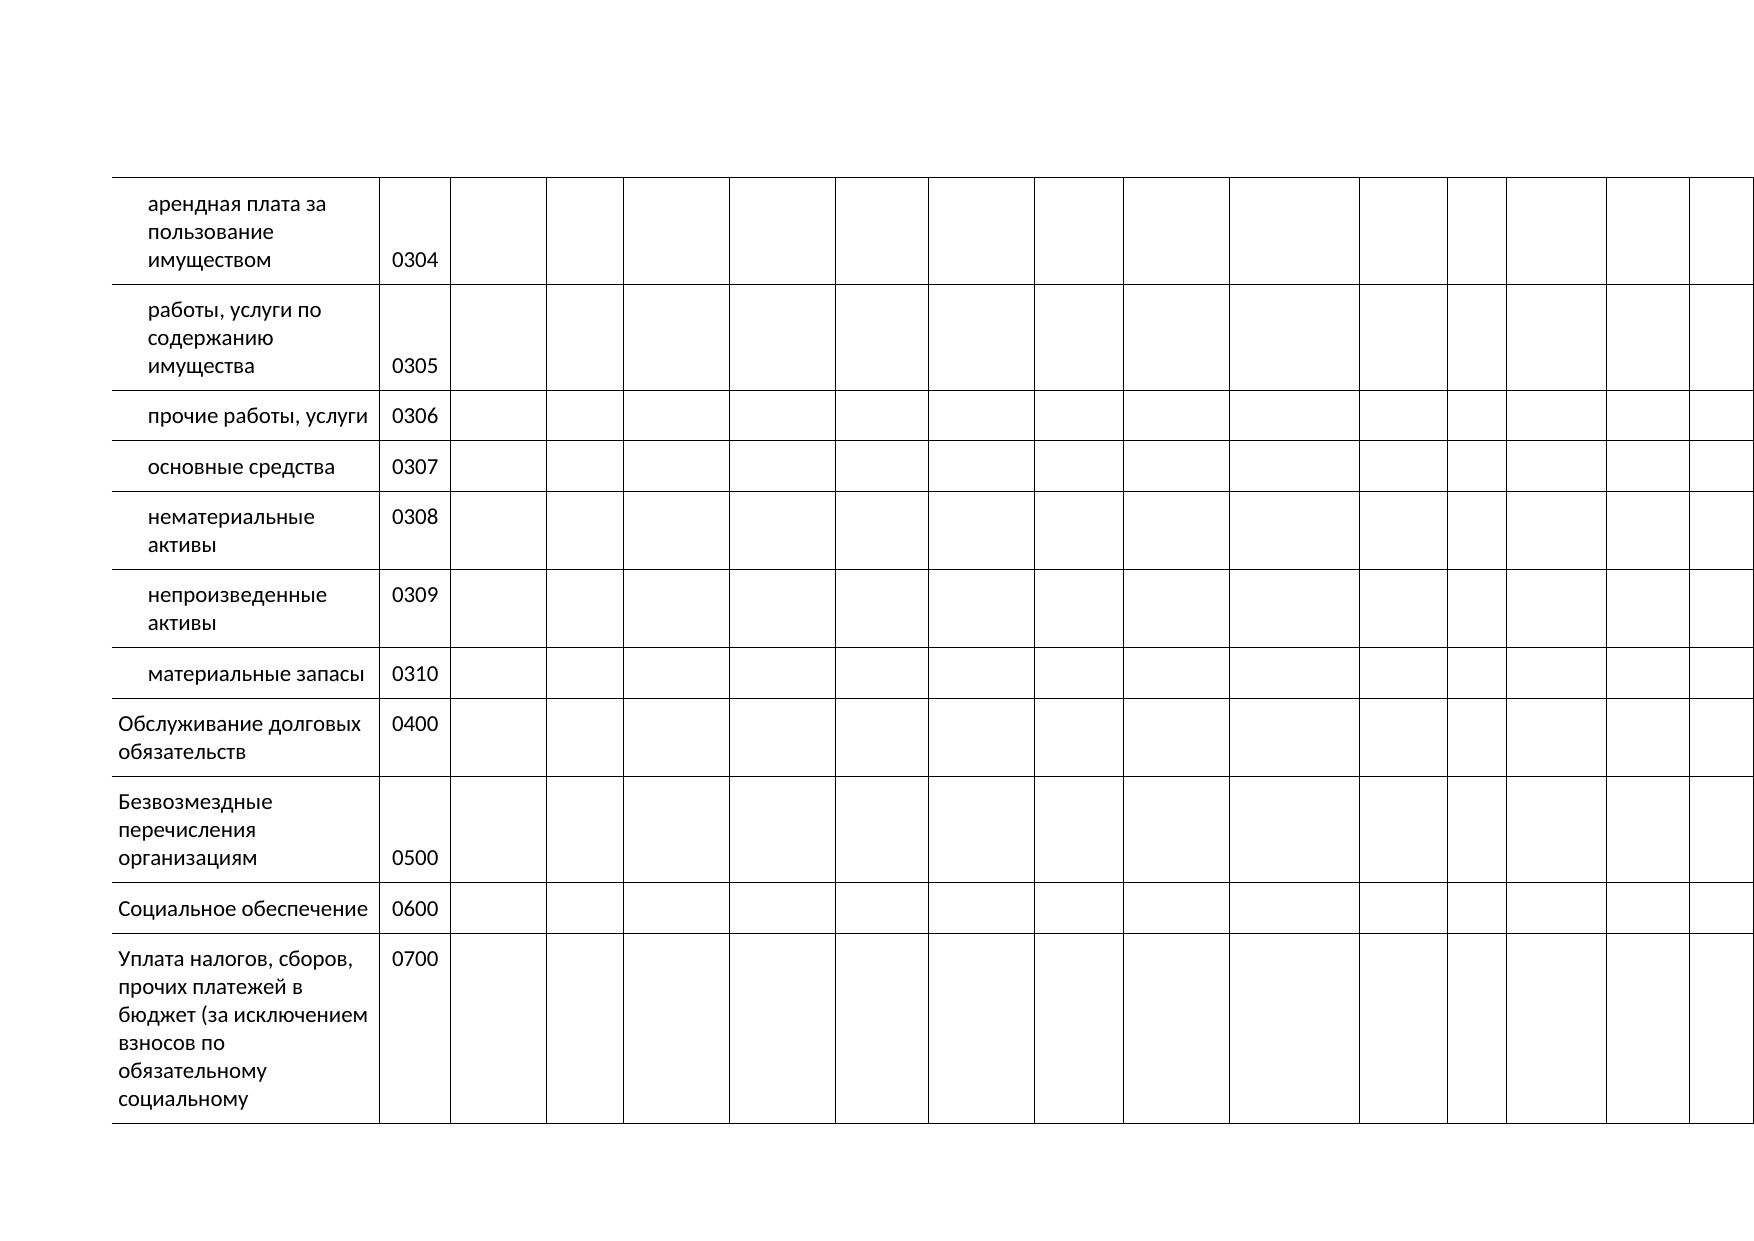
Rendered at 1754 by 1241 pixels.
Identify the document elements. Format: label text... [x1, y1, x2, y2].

table_cell [1690, 883, 1753, 932]
table_cell [1035, 285, 1123, 390]
table_cell [1360, 441, 1447, 491]
table_cell [1507, 648, 1606, 697]
table_cell [836, 648, 928, 697]
table_cell [1690, 777, 1753, 882]
table_cell [1360, 777, 1447, 882]
table_cell [451, 570, 546, 647]
table_cell 0500 [380, 777, 450, 882]
table_cell [1607, 391, 1689, 440]
table_cell [451, 648, 546, 697]
table_cell [1690, 285, 1753, 390]
table_cell [1360, 570, 1447, 647]
table_cell [1507, 934, 1606, 1123]
table_cell [1124, 492, 1229, 569]
table_cell [624, 777, 729, 882]
table_cell [1124, 570, 1229, 647]
table_cell [1448, 178, 1506, 283]
table_cell [624, 570, 729, 647]
table_cell [1448, 391, 1506, 440]
table_cell основные средства [112, 441, 379, 491]
table_cell [929, 178, 1034, 283]
table_cell [1230, 492, 1359, 569]
table_cell [1124, 391, 1229, 440]
table_cell [1230, 391, 1359, 440]
table_cell нематериальные активы [112, 492, 379, 569]
table_cell [730, 699, 835, 776]
table_cell [929, 648, 1034, 697]
table_cell [1607, 492, 1689, 569]
table_cell [929, 934, 1034, 1123]
table_cell [836, 777, 928, 882]
table_cell [624, 285, 729, 390]
table_cell [1035, 934, 1123, 1123]
table_cell [929, 441, 1034, 491]
table_cell [547, 934, 623, 1123]
table_cell [1035, 492, 1123, 569]
table_cell работы, услуги по содержанию имущества [112, 285, 379, 390]
table_cell [547, 648, 623, 697]
table_cell [1507, 492, 1606, 569]
table_cell 0305 [380, 285, 450, 390]
table_cell [836, 492, 928, 569]
table_cell [624, 699, 729, 776]
table_cell [1607, 441, 1689, 491]
table_cell [1035, 883, 1123, 932]
table_cell материальные запасы [112, 648, 379, 697]
table_cell [1230, 883, 1359, 932]
table_cell [624, 492, 729, 569]
table_cell [1607, 570, 1689, 647]
table_cell [730, 178, 835, 283]
table_cell [1607, 648, 1689, 697]
table_cell [730, 570, 835, 647]
table_cell [1607, 178, 1689, 283]
table_cell 0400 [380, 699, 450, 776]
table_cell [451, 441, 546, 491]
table_cell [547, 285, 623, 390]
table_cell [624, 178, 729, 283]
table_cell [1360, 178, 1447, 283]
table_cell [1124, 441, 1229, 491]
table_cell [1360, 648, 1447, 697]
table_cell [1607, 285, 1689, 390]
table_cell [1690, 648, 1753, 697]
table_cell Безвозмездные перечисления организациям [112, 777, 379, 882]
table_cell [451, 178, 546, 283]
table_cell [836, 883, 928, 932]
table_cell [547, 492, 623, 569]
table_cell [1230, 570, 1359, 647]
table_cell [1124, 777, 1229, 882]
table_cell [1448, 777, 1506, 882]
table_cell [1448, 648, 1506, 697]
table_cell [730, 934, 835, 1123]
table_cell [547, 777, 623, 882]
table_cell [1230, 648, 1359, 697]
table_cell [1448, 285, 1506, 390]
table_cell 0304 [380, 178, 450, 283]
table_cell [730, 648, 835, 697]
table_cell непроизведенные активы [112, 570, 379, 647]
table_cell [1124, 178, 1229, 283]
table_cell [1035, 441, 1123, 491]
table_cell [1035, 178, 1123, 283]
table_cell [1124, 699, 1229, 776]
table_cell прочие работы, услуги [112, 391, 379, 440]
table_cell [1230, 699, 1359, 776]
table_cell [1690, 178, 1753, 283]
table_cell [1230, 285, 1359, 390]
table_cell [1690, 391, 1753, 440]
table_cell [451, 391, 546, 440]
table_cell [1507, 441, 1606, 491]
table_cell [929, 570, 1034, 647]
table_cell [1507, 391, 1606, 440]
table_cell [1690, 699, 1753, 776]
table_cell [1230, 934, 1359, 1123]
table_cell [1230, 777, 1359, 882]
table_cell [451, 492, 546, 569]
table_cell [1607, 777, 1689, 882]
table_cell [1448, 934, 1506, 1123]
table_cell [112, 934, 379, 1123]
table_cell [1035, 777, 1123, 882]
table_cell [836, 441, 928, 491]
table_cell [547, 699, 623, 776]
table_cell [730, 441, 835, 491]
table_cell [730, 391, 835, 440]
table_cell [836, 285, 928, 390]
table_cell [451, 883, 546, 932]
table_cell [1448, 699, 1506, 776]
table_cell [1124, 648, 1229, 697]
table_cell [730, 883, 835, 932]
table_cell 0600 [380, 883, 450, 932]
table_cell [929, 699, 1034, 776]
table_cell Социальное обеспечение [112, 883, 379, 932]
table_cell [547, 883, 623, 932]
table_cell [1360, 699, 1447, 776]
table_cell [929, 391, 1034, 440]
table_cell [836, 570, 928, 647]
table_cell [1124, 883, 1229, 932]
table_cell [929, 285, 1034, 390]
table_cell [1035, 570, 1123, 647]
table_cell [836, 699, 928, 776]
table_cell [1124, 285, 1229, 390]
table_cell [1448, 441, 1506, 491]
table_cell [1448, 570, 1506, 647]
table_cell [836, 178, 928, 283]
table_cell [547, 441, 623, 491]
table_cell [1507, 570, 1606, 647]
table_cell 0307 [380, 441, 450, 491]
table_cell [451, 934, 546, 1123]
table_cell [929, 883, 1034, 932]
table_cell [1507, 699, 1606, 776]
table_cell [624, 441, 729, 491]
table_cell [624, 934, 729, 1123]
table_cell [929, 492, 1034, 569]
table_cell [836, 934, 928, 1123]
table_cell [1690, 441, 1753, 491]
table_cell [1035, 699, 1123, 776]
table_cell [1360, 391, 1447, 440]
table_cell [1448, 492, 1506, 569]
table_cell 0309 [380, 570, 450, 647]
table_cell [1607, 883, 1689, 932]
table_cell [1360, 492, 1447, 569]
table_cell [547, 570, 623, 647]
table_cell [1607, 934, 1689, 1123]
table_cell [1230, 441, 1359, 491]
table_cell Обслуживание долговых обязательств [112, 699, 379, 776]
table_cell [1507, 883, 1606, 932]
table_cell арендная плата за пользование имуществом [112, 178, 379, 283]
table_cell [1607, 699, 1689, 776]
table_cell [1507, 777, 1606, 882]
table_cell [1124, 934, 1229, 1123]
table_cell [929, 777, 1034, 882]
table_cell [1507, 178, 1606, 283]
table_cell [1448, 883, 1506, 932]
table_cell [1360, 285, 1447, 390]
table_cell [1360, 883, 1447, 932]
table_cell [1360, 934, 1447, 1123]
table_cell [624, 391, 729, 440]
table_cell [1230, 178, 1359, 283]
table_cell [730, 285, 835, 390]
table_cell [1035, 391, 1123, 440]
table_cell 0306 [380, 391, 450, 440]
table_cell [547, 178, 623, 283]
table_cell 0700 [380, 934, 450, 1123]
table_cell [1690, 492, 1753, 569]
table_cell [624, 883, 729, 932]
table_cell [1035, 648, 1123, 697]
table_cell [1690, 570, 1753, 647]
table_cell 0310 [380, 648, 450, 697]
table_cell [1690, 934, 1753, 1123]
table_cell 0308 [380, 492, 450, 569]
table_cell [730, 492, 835, 569]
table_cell [730, 777, 835, 882]
table_cell [451, 285, 546, 390]
table_cell [836, 391, 928, 440]
table_cell [451, 699, 546, 776]
table_cell [451, 777, 546, 882]
table_cell [624, 648, 729, 697]
table_cell [547, 391, 623, 440]
table_cell [1507, 285, 1606, 390]
